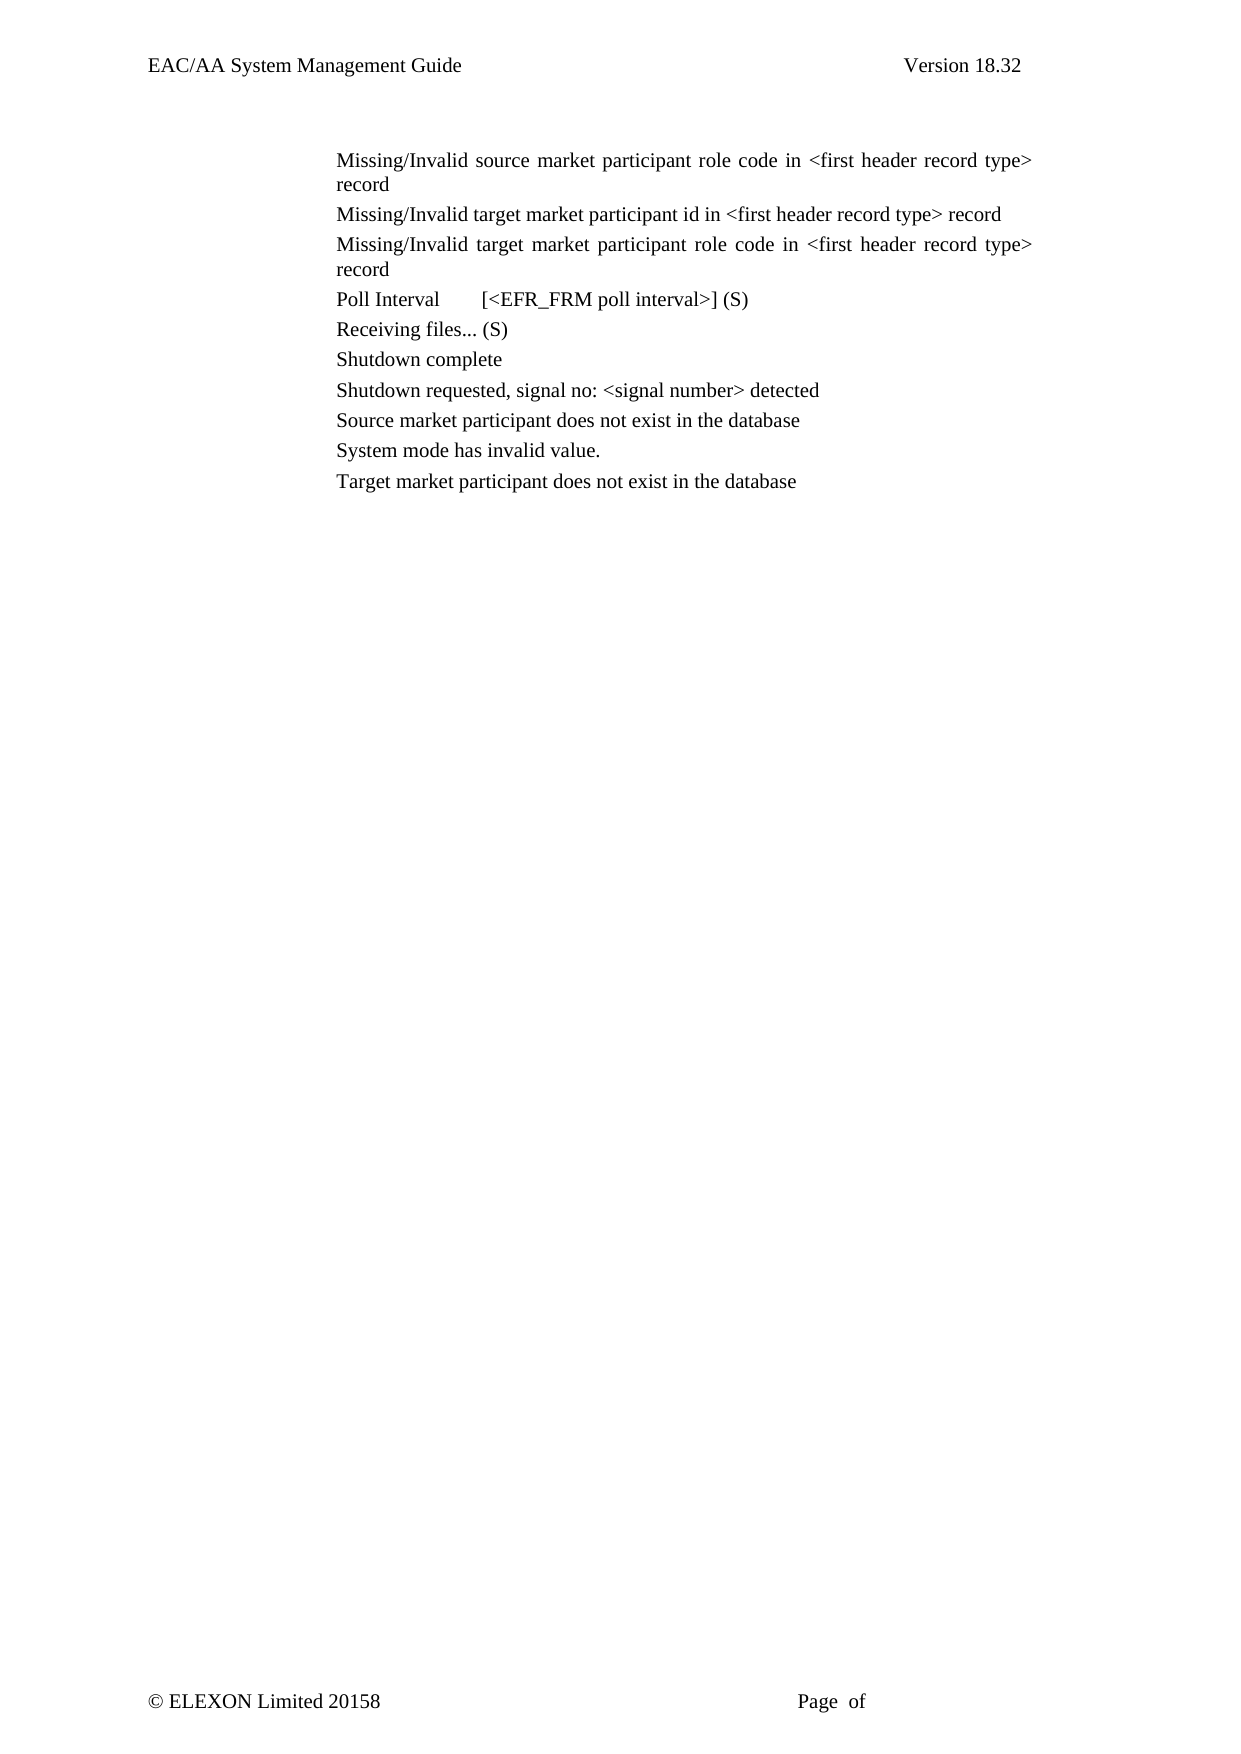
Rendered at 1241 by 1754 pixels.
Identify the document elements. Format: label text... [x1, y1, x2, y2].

table_cell Missing/Invalid target market participant role code in <first header record type> record [325, 233, 1045, 287]
table_cell System mode has invalid value. [325, 438, 1045, 469]
table_cell Target market participant does not exist in the database [325, 469, 1045, 499]
table_cell Missing/Invalid target market participant id in <first header record type> record [325, 202, 1045, 232]
table_cell Shutdown complete [325, 348, 1045, 378]
table_cell Source market participant does not exist in the database [325, 408, 1045, 438]
table_cell Shutdown requested, signal no: <signal number> detected [325, 378, 1045, 408]
table_cell Poll Interval [<EFR_FRM poll interval>] (S) [325, 287, 1045, 317]
table_cell Missing/Invalid source market participant role code in <first header record type> record [325, 148, 1045, 202]
table_cell Receiving files... (S) [325, 317, 1045, 347]
